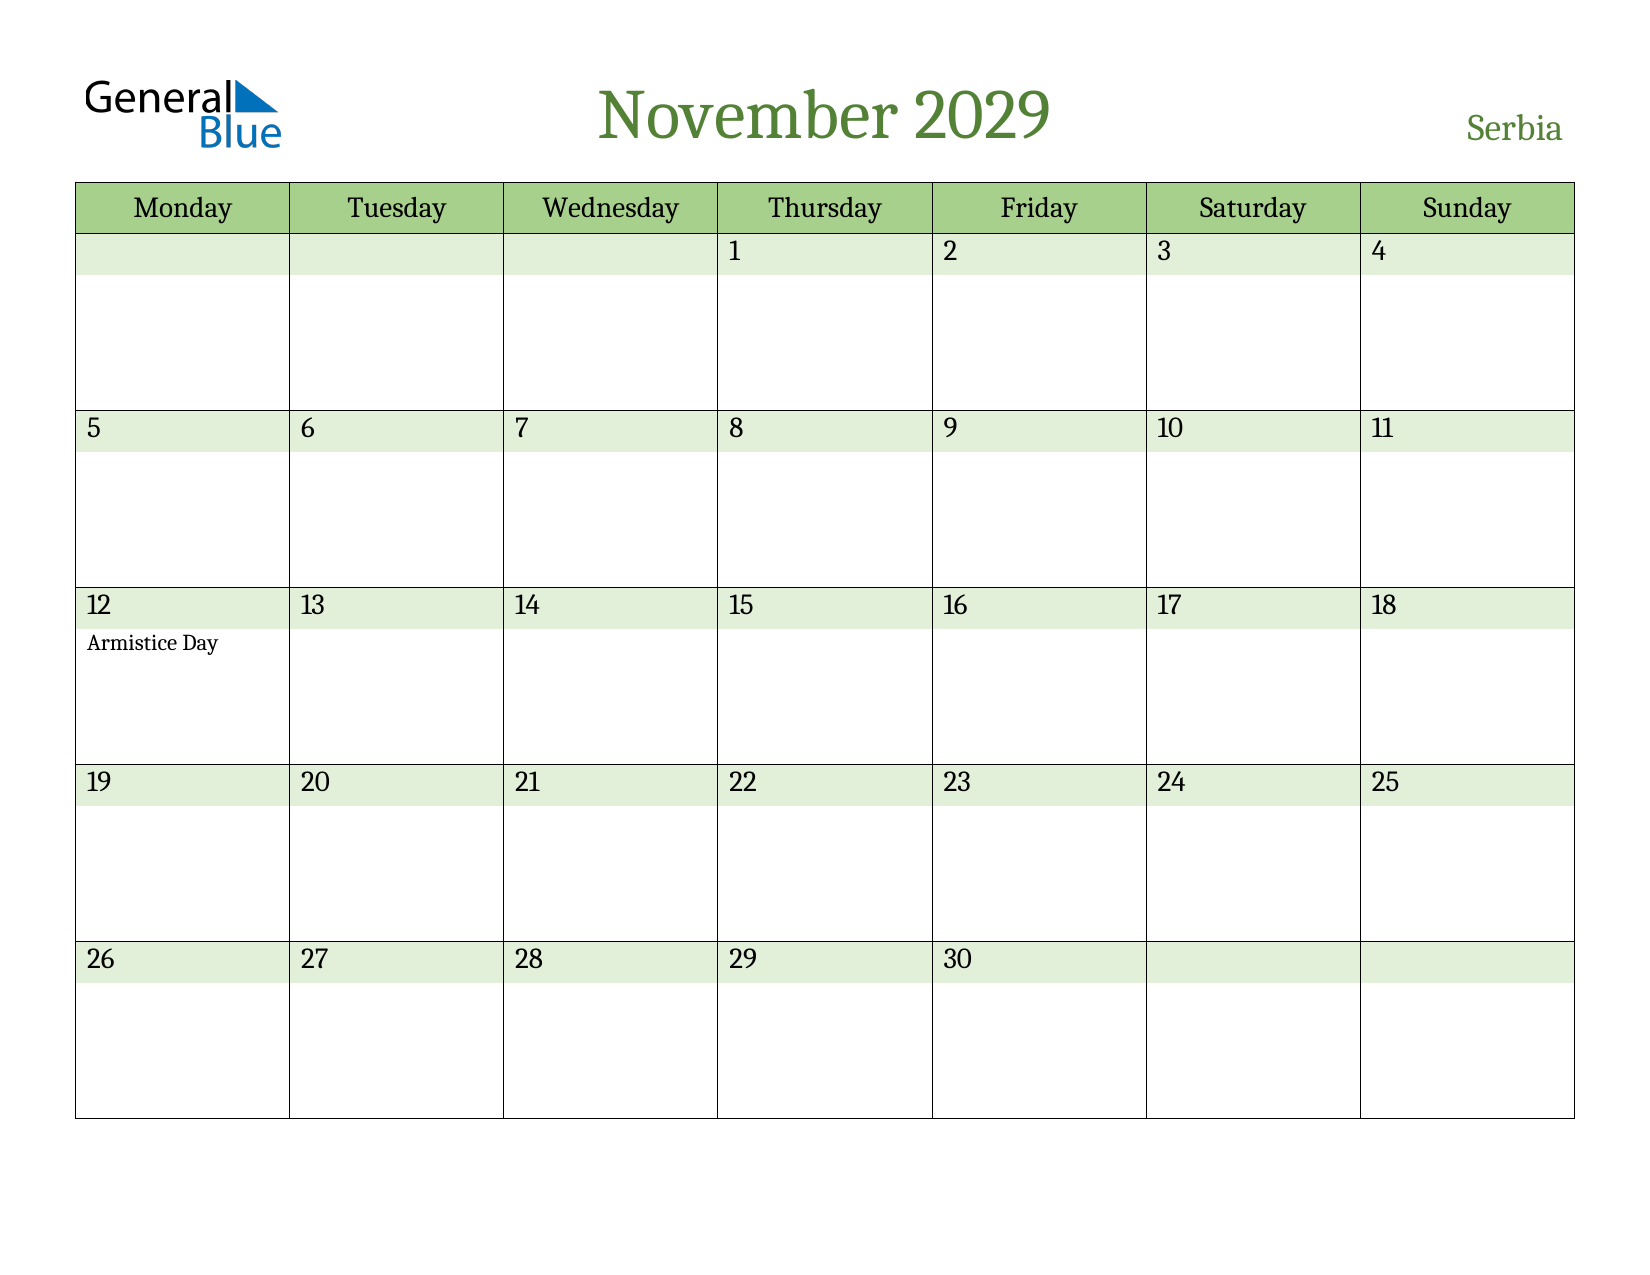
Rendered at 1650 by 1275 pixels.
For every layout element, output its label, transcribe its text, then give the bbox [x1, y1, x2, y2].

table_cell 9 [933, 411, 1146, 452]
table_cell [1361, 275, 1574, 410]
table_cell 6 [290, 411, 503, 452]
table_cell [76, 275, 289, 410]
table_cell [1147, 452, 1360, 587]
table_cell [290, 275, 503, 410]
table_cell Monday [76, 183, 289, 233]
table_cell [504, 234, 717, 275]
table_cell 19 [76, 765, 289, 806]
table_cell 29 [718, 942, 932, 983]
table_cell 15 [718, 588, 932, 629]
table_cell 22 [718, 765, 932, 806]
table_cell 4 [1361, 234, 1574, 275]
table_cell 7 [504, 411, 717, 452]
table_cell [718, 983, 932, 1118]
table_cell [290, 234, 503, 275]
table_cell 10 [1147, 411, 1360, 452]
table_cell Tuesday [290, 183, 503, 233]
table_cell 26 [76, 942, 289, 983]
table_cell 1 [718, 234, 932, 275]
table_cell [1361, 629, 1574, 764]
table_cell [718, 806, 932, 941]
table_cell Thursday [718, 183, 932, 233]
table_cell 30 [933, 942, 1146, 983]
table_header November 2029 [504, 75, 1146, 182]
table_cell 5 [76, 411, 289, 452]
table_cell 27 [290, 942, 503, 983]
table_cell 17 [1147, 588, 1360, 629]
table_cell [504, 806, 717, 941]
table_cell 20 [290, 765, 503, 806]
table_cell 21 [504, 765, 717, 806]
table_cell [1147, 806, 1360, 941]
table_cell [76, 234, 289, 275]
table_cell 28 [504, 942, 717, 983]
table_cell 23 [933, 765, 1146, 806]
table_cell [290, 452, 503, 587]
table_cell 11 [1361, 411, 1574, 452]
table_cell [1147, 942, 1360, 983]
table_cell Sunday [1361, 183, 1574, 233]
table_cell 3 [1147, 234, 1360, 275]
table_cell [933, 275, 1146, 410]
table_cell [290, 806, 503, 941]
table_cell [718, 629, 932, 764]
table_cell Saturday [1147, 183, 1360, 233]
table_cell [1147, 275, 1360, 410]
table_cell [504, 452, 717, 587]
table_cell [504, 275, 717, 410]
table_cell [76, 452, 289, 587]
table_cell [933, 629, 1146, 764]
table_cell [933, 983, 1146, 1118]
table_cell Armistice Day [76, 629, 289, 764]
table_cell [504, 983, 717, 1118]
table_cell 8 [718, 411, 932, 452]
table_cell [1361, 452, 1574, 587]
table_cell 2 [933, 234, 1146, 275]
table_cell 12 [76, 588, 289, 629]
table_cell 14 [504, 588, 717, 629]
table_header [76, 75, 503, 182]
table_cell [76, 983, 289, 1118]
table_cell Wednesday [504, 183, 717, 233]
table_cell [1147, 629, 1360, 764]
table_cell [933, 452, 1146, 587]
table_cell [290, 983, 503, 1118]
table_cell Friday [933, 183, 1146, 233]
table_cell 25 [1361, 765, 1574, 806]
table_cell 13 [290, 588, 503, 629]
table_cell [718, 452, 932, 587]
table_cell [1361, 942, 1574, 983]
table_cell [1361, 806, 1574, 941]
table_cell [718, 275, 932, 410]
table_cell [290, 629, 503, 764]
table_cell [1147, 983, 1360, 1118]
table_cell 18 [1361, 588, 1574, 629]
table_cell [504, 629, 717, 764]
table_cell 24 [1147, 765, 1360, 806]
table_header Serbia [1146, 75, 1574, 182]
picture [86, 80, 281, 148]
table_cell [76, 806, 289, 941]
table_cell 16 [933, 588, 1146, 629]
table_cell [933, 806, 1146, 941]
table_cell [1361, 983, 1574, 1118]
